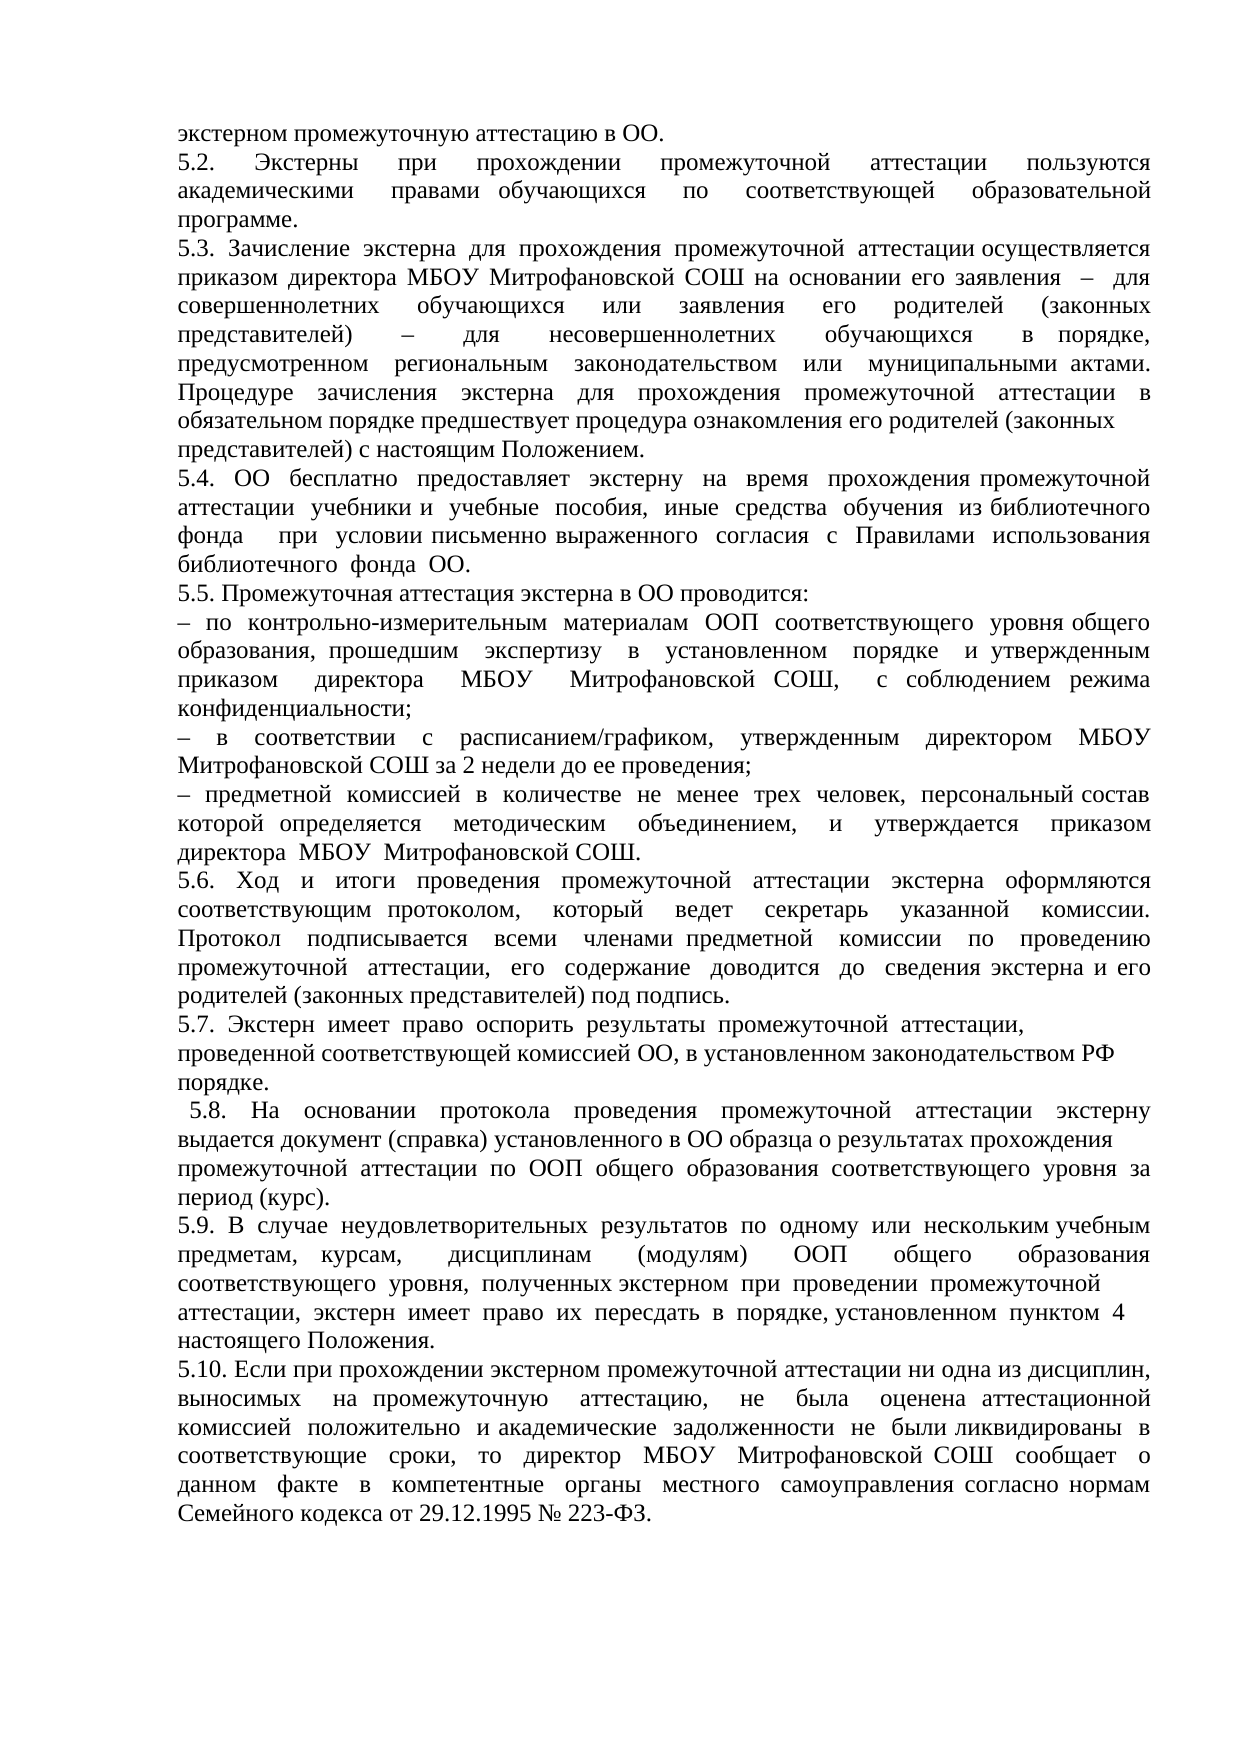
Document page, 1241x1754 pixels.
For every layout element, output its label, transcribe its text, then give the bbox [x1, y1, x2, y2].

text 5.3. Зачисление экстерна для прохождения промежуточной аттестации осуществляется приказом директора МБОУ Митрофановской СОШ на основании его заявления – для совершеннолетних обучающихся или заявления его родителей (законных представителей) – для несовершеннолетних обучающихся в порядке, предусмотренном региональным законодательством или муниципальными актами. Процедуре зачисления экстерна для прохождения промежуточной аттестации в обязательном порядке предшествует процедура ознакомления его родителей (законных [177, 233, 1152, 434]
text – предметной комиссией в количестве не менее трех человек, персональный состав которой определяется методическим объединением, и утверждается приказом директора МБОУ Митрофановской СОШ. [177, 779, 1152, 866]
text 5.6. Ход и итоги проведения промежуточной аттестации экстерна оформляются соответствующим протоколом, который ведет секретарь указанной комиссии. Протокол подписывается всеми членами предметной комиссии по проведению промежуточной аттестации, его содержание доводится до сведения экстерна и его родителей (законных представителей) под подпись. [177, 866, 1152, 1009]
text проведенной соответствующей комиссией ОО, в установленном законодательством РФ [177, 1038, 1152, 1067]
text 5.10. Если при прохождении экстерном промежуточной аттестации ни одна из дисциплин, выносимых на промежуточную аттестацию, не была оценена аттестационной комиссией положительно и академические задолженности не были ликвидированы в соответствующие сроки, то директор МБОУ Митрофановской СОШ сообщает о данном факте в компетентные органы местного самоуправления согласно нормам Семейного кодекса от 29.12.1995 № 223-ФЗ. [177, 1354, 1152, 1527]
text промежуточной аттестации по ООП общего образования соответствующего уровня за период (курс). [177, 1153, 1152, 1211]
text – в соответствии с расписанием/графиком, утвержденным директором МБОУ Митрофановской СОШ за 2 недели до ее проведения; [177, 722, 1152, 779]
text 5.5. Промежуточная аттестация экстерна в ОО проводится: [177, 578, 1152, 607]
text порядке. 5.8. На основании протокола проведения промежуточной аттестации экстерну выдается документ (справка) установленного в ОО образца о результатах прохождения [177, 1067, 1152, 1153]
text – по контрольно-измерительным материалам ООП соответствующего уровня общего образования, прошедшим экспертизу в установленном порядке и утвержденным приказом директора МБОУ Митрофановской СОШ, с соблюдением режима конфиденциальности; [177, 607, 1152, 722]
text аттестации, экстерн имеет право их пересдать в порядке, установленном пунктом 4 [177, 1297, 1152, 1326]
text 5.9. В случае неудовлетворительных результатов по одному или нескольким учебным предметам, курсам, дисциплинам (модулям) ООП общего образования соответствующего уровня, полученных экстерном при проведении промежуточной [177, 1211, 1152, 1297]
text экстерном промежуточную аттестацию в ОО. [177, 118, 1152, 147]
text 5.4. ОО бесплатно предоставляет экстерну на время прохождения промежуточной аттестации учебники и учебные пособия, иные средства обучения из библиотечного фонда при условии письменно выраженного согласия с Правилами использования библиотечного фонда ОО. [177, 463, 1152, 578]
text 5.7. Экстерн имеет право оспорить результаты промежуточной аттестации, [177, 1009, 1152, 1038]
text 5.2. Экстерны при прохождении промежуточной аттестации пользуются академическими правами обучающихся по соответствующей образовательной программе. [177, 147, 1152, 233]
text представителей) с настоящим Положением. [177, 434, 1152, 463]
text настоящего Положения. [177, 1326, 1152, 1354]
